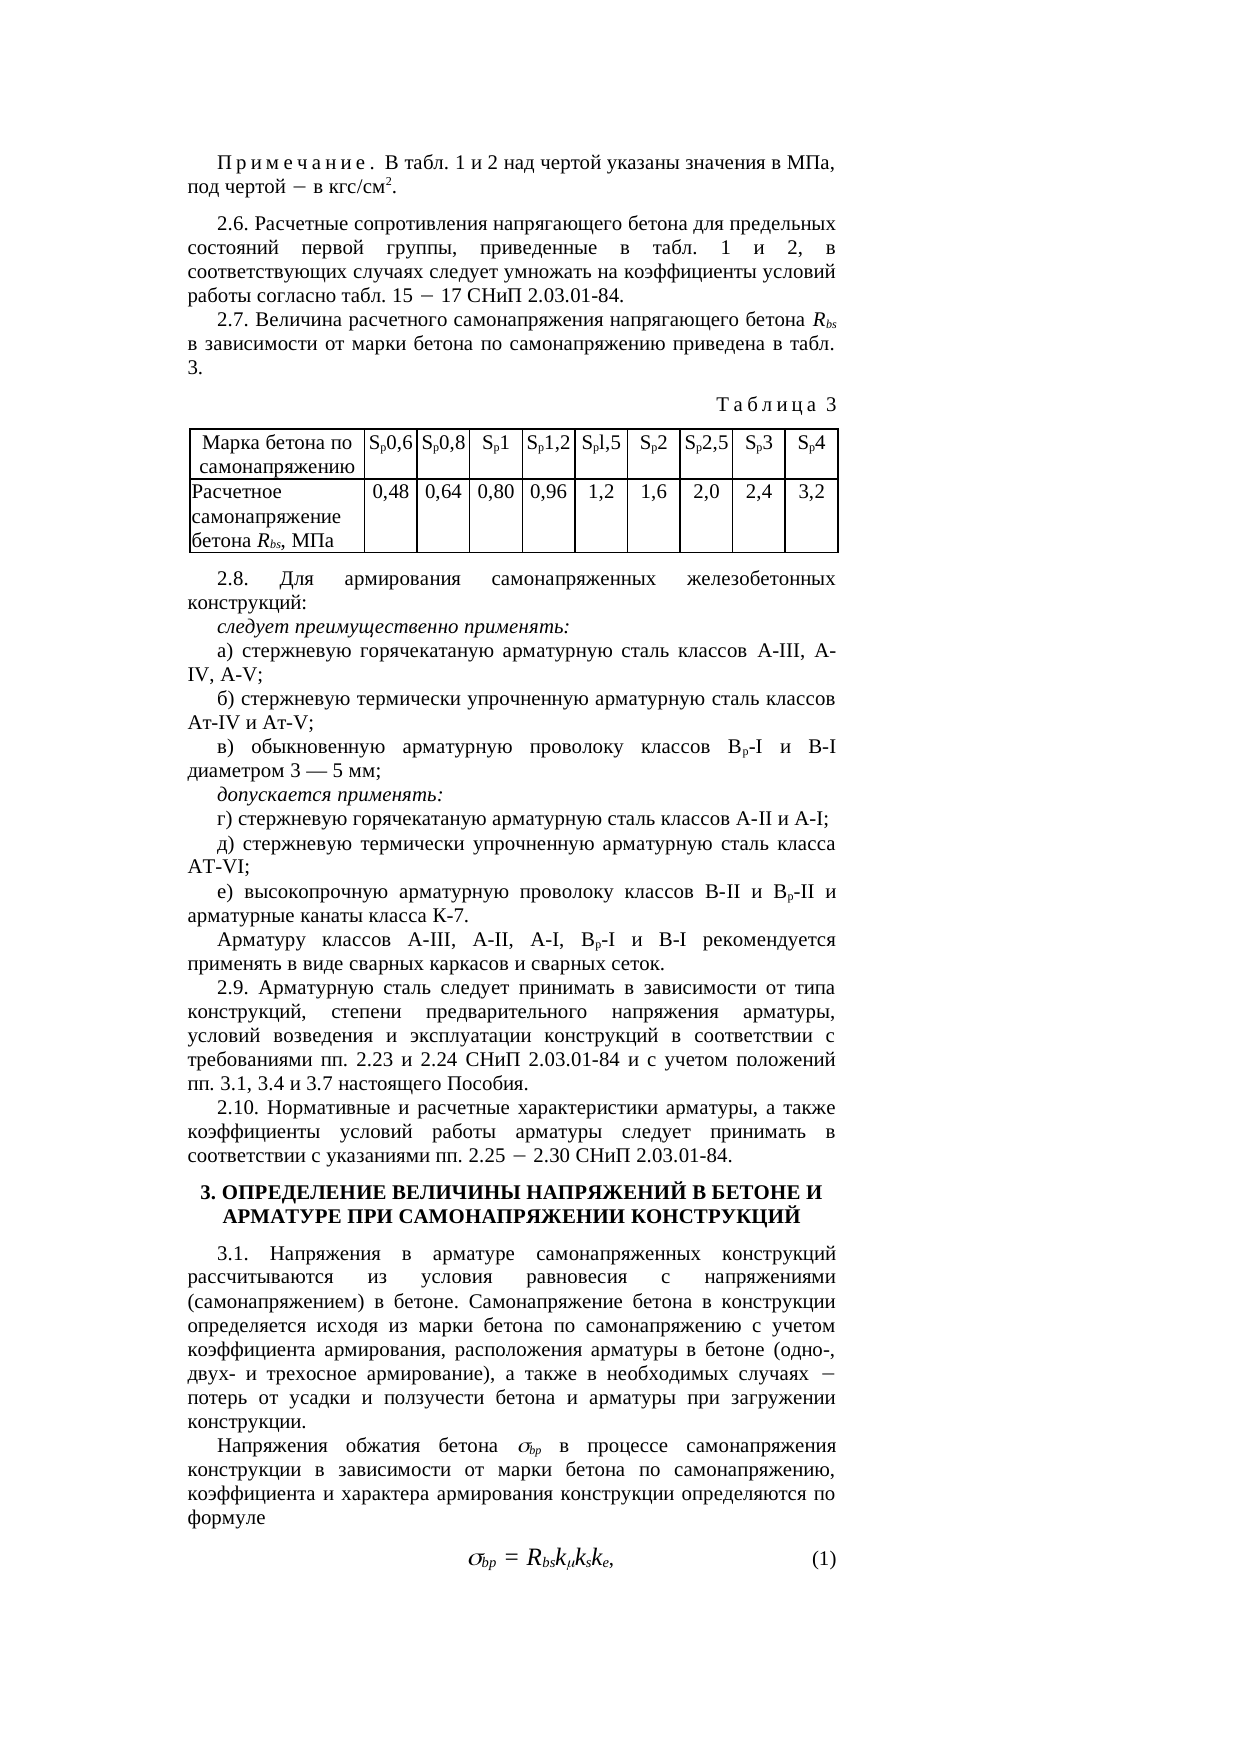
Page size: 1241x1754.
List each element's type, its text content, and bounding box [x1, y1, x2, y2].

text б) стержневую термически упрочненную арматурную сталь классов Ат-IV и Ат-V; [187, 686, 836, 734]
table_cell 2,4 [733, 480, 784, 552]
table_cell 2,0 [681, 480, 732, 552]
text Арматуру классов A-III, А-II, А-I, Вр-I и В-I рекомендуется применять в виде сварных каркасов и сварных сеток. [187, 927, 836, 975]
table_header Sp1 [470, 430, 522, 478]
table_header Марка бетона по самонапряжению [191, 430, 364, 478]
text д) стержневую термически упрочненную арматурную сталь класса at-vi; [187, 830, 836, 878]
text 3.1. Напряжения в арматуре самонапряженных конструкций рассчитываются из условия равновесия с напряжениями (самонапряжением) в бетоне. Самонапряжение бетона в конструкции определяется исходя из марки бетона по самонапряжению с учетом коэффициента армирования, расположения арматуры в бетоне (одно-, двух- и трехосное армирование), а также в необходимых случаях потерь от усадки и ползучести бетона и арматуры при загружении конструкции. [187, 1240, 836, 1433]
text г) стержневую горячекатаную арматурную сталь классов А-II и А-I; [187, 806, 836, 830]
table_header Sp0,8 [418, 430, 469, 478]
table_cell Расчетное самонапряжение бетона Rbs, МПа [191, 480, 364, 552]
text в) обыкновенную арматурную проволоку классов Вр-I и В-I диаметром 3 — 5 мм; [187, 734, 836, 782]
text е) высокопрочную арматурную проволоку классов В-II и Вр-II и арматурные канаты класса К-7. [187, 878, 836, 927]
table_header Sp0,6 [365, 430, 416, 478]
table_cell 0,64 [418, 480, 469, 552]
text 2.8. Для армирования самонапряженных железобетонных конструкций: [187, 566, 836, 614]
table_cell 0,80 [470, 480, 522, 552]
table_cell 1,6 [628, 480, 679, 552]
text следует преимущественно применять: [187, 614, 836, 638]
text 2.7. Величина расчетного самонапряжения напрягающего бетона Rbs в зависимости от марки бетона по самонапряжению приведена в табл. 3. [187, 307, 836, 379]
text Примечание. В табл. 1 и 2 над чертой указаны значения в МПа, под чертой в кгс/см2. [187, 150, 836, 198]
table_cell 3,2 [786, 480, 837, 552]
table_cell 0,96 [523, 480, 574, 552]
table_header Sp4 [786, 430, 837, 478]
text Таблица 3 [187, 392, 836, 416]
table_header Sp1,2 [523, 430, 574, 478]
table_header Sp2,5 [681, 430, 732, 478]
text а) стержневую горячекатаную арматурную сталь классов A-III, A-IV, A-V; [187, 638, 836, 686]
table_cell 0,48 [365, 480, 416, 552]
text 3. ОПРЕДЕЛЕНИЕ ВЕЛИЧИНЫ НАПРЯЖЕНИЙ В БЕТОНЕ И АРМАТУРЕ ПРИ САМОНАПРЯЖЕНИИ КОНСТРУКЦИЙ [187, 1180, 836, 1228]
text 2.6. Расчетные сопротивления напрягающего бетона для предельных состояний первой группы, приведенные в табл. 1 и 2, в соответствующих случаях следует умножать на коэффициенты условий работы согласно табл. 15 17 СНиП 2.03.01-84. [187, 211, 836, 307]
table_header Sp3 [733, 430, 784, 478]
table_cell 1,2 [576, 480, 627, 552]
text Напряжения обжатия бетона bp в процессе самонапряжения конструкции в зависимости от марки бетона по самонапряжению, коэффициента и характера армирования конструкции определяются по формуле [187, 1433, 836, 1529]
text 2.9. Арматурную сталь следует принимать в зависимости от типа конструкций, степени предварительного напряжения арматуры, условий возведения и эксплуатации конструкций в соответствии с требованиями пп. 2.23 и 2.24 СНиП 2.03.01-84 и с учетом положений пп. 3.1, 3.4 и 3.7 настоящего Пособия. [187, 975, 836, 1095]
table_header Sp2 [628, 430, 679, 478]
text допускается применять: [187, 782, 836, 806]
text bp = Rbskkske, (1) [187, 1542, 836, 1571]
table_header Spl,5 [576, 430, 627, 478]
text 2.10. Нормативные и расчетные характеристики арматуры, а также коэффициенты условий работы арматуры следует принимать в соответствии с указаниями пп. 2.25 2.30 СНиП 2.03.01-84. [187, 1095, 836, 1167]
